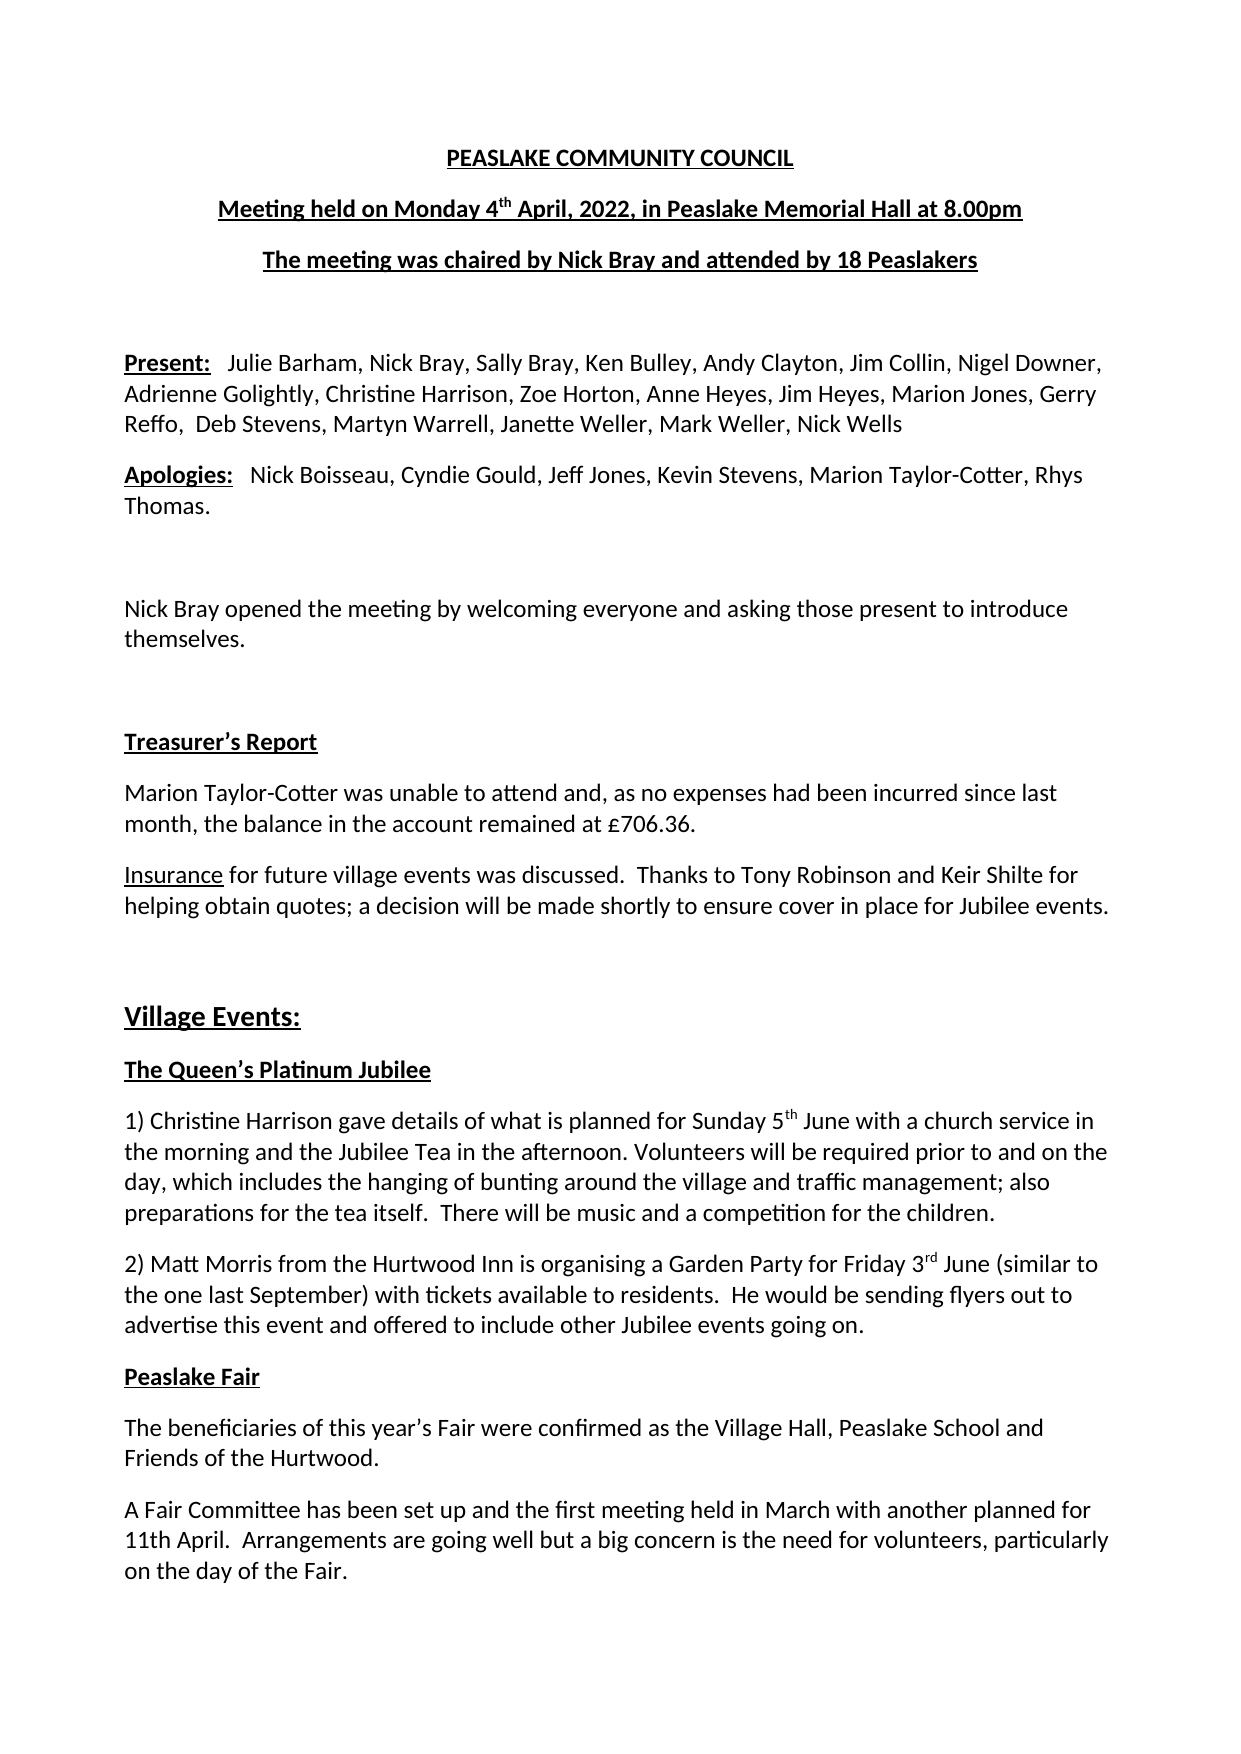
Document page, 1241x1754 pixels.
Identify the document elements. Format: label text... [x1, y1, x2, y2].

text Peaslake Fair [124, 1361, 1116, 1391]
text Present: Julie Barham, Nick Bray, Sally Bray, Ken Bulley, Andy Clayton, Jim Collin, Nigel Downer, Adrienne Golightly, Christine Harrison, Zoe Horton, Anne Heyes, Jim Heyes, Marion Jones, Gerry Reffo, Deb Stevens, Martyn Warrell, Janette Weller, Mark Weller, Nick Wells [124, 347, 1116, 439]
text Apologies: Nick Boisseau, Cyndie Gould, Jeff Jones, Kevin Stevens, Marion Taylor-Cotter, Rhys Thomas. [124, 459, 1116, 521]
text The beneficiaries of this year’s Fair were confirmed as the Village Hall, Peaslake School and Friends of the Hurtwood. [124, 1412, 1116, 1473]
text Village Events: [124, 998, 1116, 1033]
text PEASLAKE COMMUNITY COUNCIL [124, 142, 1116, 172]
text A Fair Committee has been set up and the first meeting held in March with another planned for 11th April. Arrangements are going well but a big concern is the need for volunteers, particularly on the day of the Fair. [124, 1494, 1116, 1586]
text Treasurer’s Report [124, 726, 1116, 757]
text The meeting was chaired by Nick Bray and attended by 18 Peaslakers [124, 244, 1116, 275]
text Insurance for future village events was discussed. Thanks to Tony Robinson and Keir Shilte for helping obtain quotes; a decision will be made shortly to ensure cover in place for Jubilee events. [124, 859, 1116, 920]
text 1) Christine Harrison gave details of what is planned for Sunday 5th June with a church service in the morning and the Jubilee Tea in the afternoon. Volunteers will be required prior to and on the day, which includes the hanging of bunting around the village and traffic management; also preparations for the tea itself. There will be music and a competition for the children. [124, 1105, 1116, 1227]
text 2) Matt Morris from the Hurtwood Inn is organising a Garden Party for Friday 3rd June (similar to the one last September) with tickets available to residents. He would be sending flyers out to advertise this event and offered to include other Jubilee events going on. [124, 1248, 1116, 1340]
text The Queen’s Platinum Jubilee [124, 1054, 1116, 1084]
text Nick Bray opened the meeting by welcoming everyone and asking those present to introduce themselves. [124, 593, 1116, 654]
text Marion Taylor-Cotter was unable to attend and, as no expenses had been incurred since last month, the balance in the account remained at £706.36. [124, 777, 1116, 838]
text Meeting held on Monday 4th April, 2022, in Peaslake Memorial Hall at 8.00pm [124, 193, 1116, 224]
